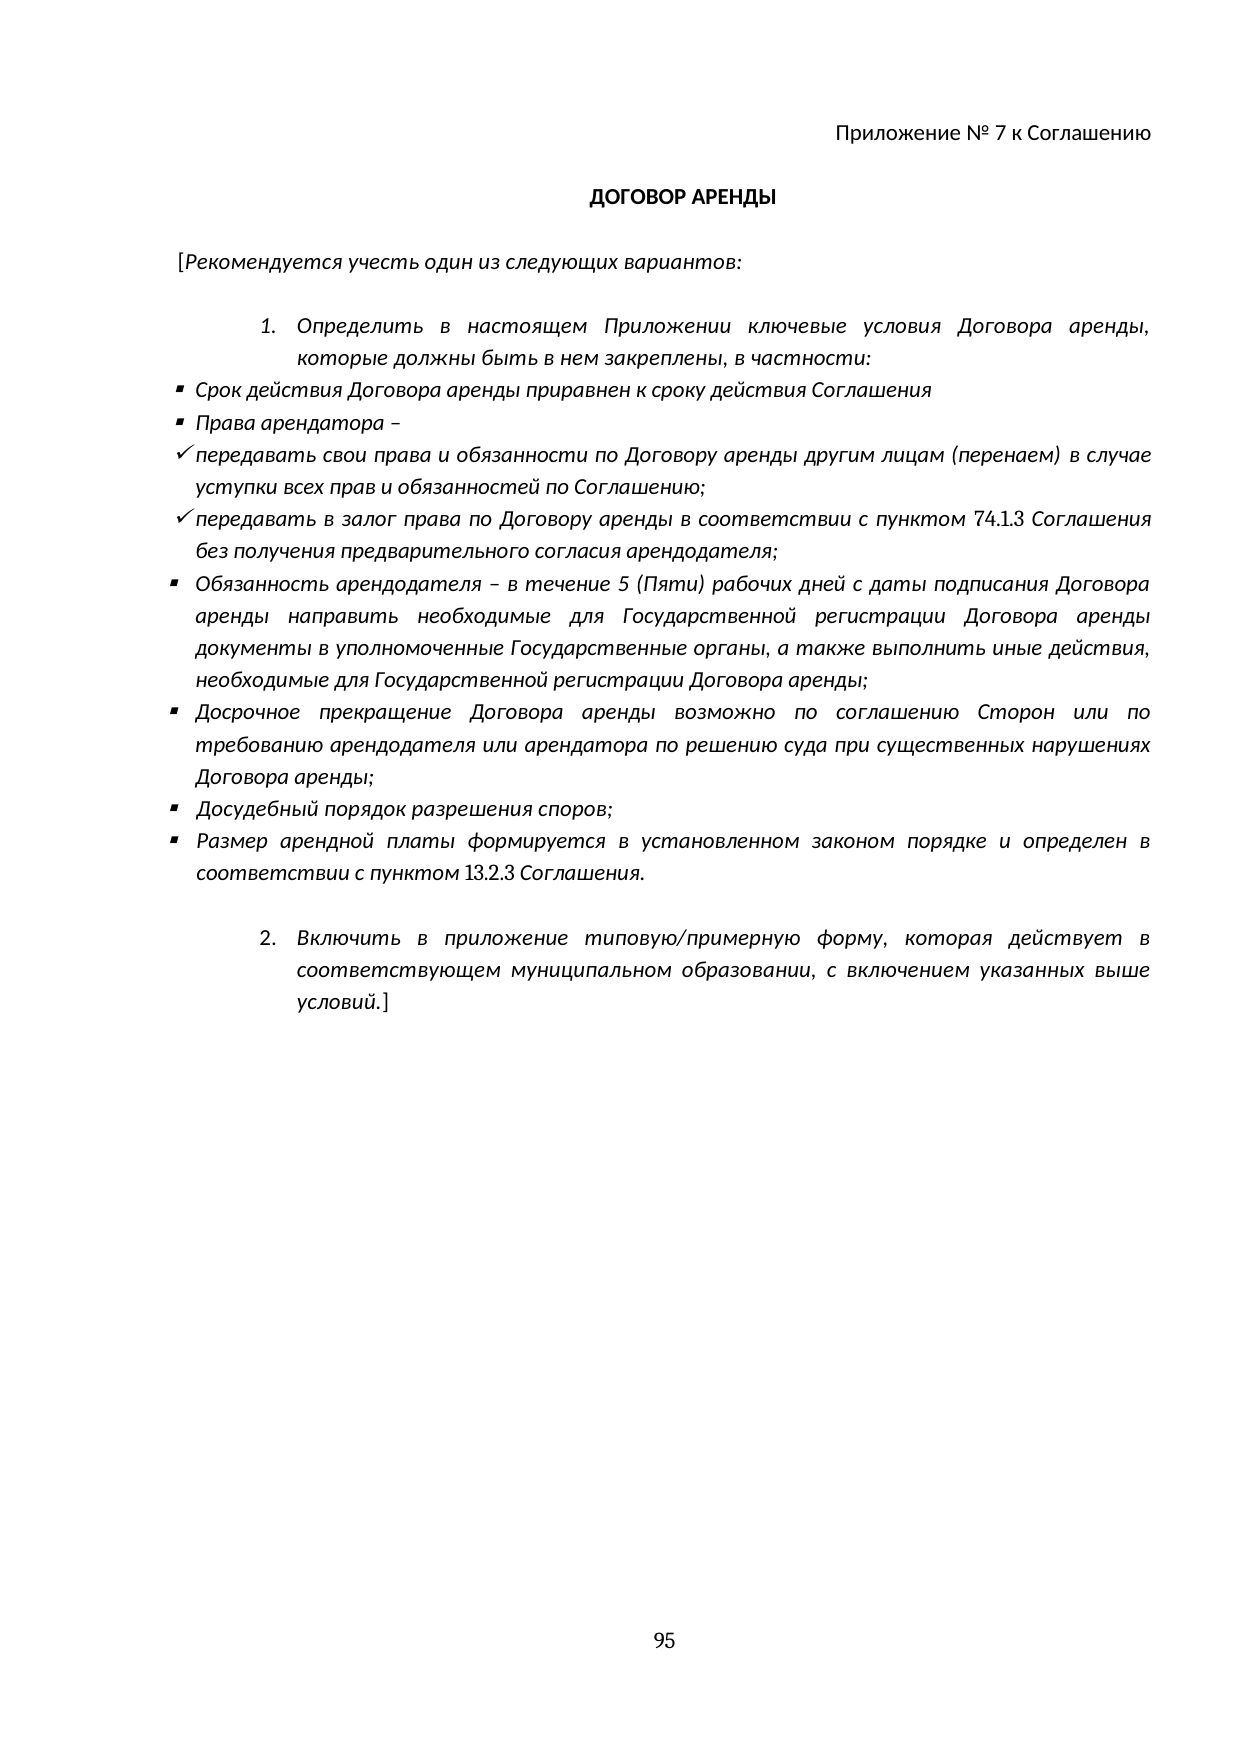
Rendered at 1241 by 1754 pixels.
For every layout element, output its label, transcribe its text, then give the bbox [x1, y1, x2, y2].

list передавать свои права и обязанности по Договору аренды другим лицам (перенаем) в случае уступки всех прав и обязанностей по Соглашению; [172, 440, 1152, 500]
list Срок действия Договора аренды приравнен к сроку действия Соглашения [172, 376, 1152, 404]
subtitle Приложение № 7 к Соглашению [215, 118, 1152, 146]
list Права арендатора – [172, 408, 1152, 436]
list передавать в залог права по Договору аренды в соответствии с пунктом 74.1.3 Соглашения без получения предварительного согласия арендодателя; [172, 504, 1152, 564]
list Досрочное прекращение Договора аренды возможно по соглашению Сторон или по требованию арендодателя или арендатора по решению суда при существенных нарушениях Договора аренды; [167, 697, 1152, 790]
list Определить в настоящем Приложении ключевые условия Договора аренды, которые должны быть в нем закреплены, в частности: [259, 311, 1152, 371]
list Размер арендной платы формируется в установленном законом порядке и определен в соответствии с пунктом 13.2.3 Соглашения. [167, 826, 1152, 886]
list Включить в приложение типовую/примерную форму, которая действует в соответствующем муниципальном образовании, с включением указанных выше условий.] [259, 923, 1152, 1015]
subtitle ДОГОВОР АРЕНДЫ [215, 182, 1152, 211]
list Обязанность арендодателя – в течение 5 (Пяти) рабочих дней с даты подписания Договора аренды направить необходимые для Государственной регистрации Договора аренды документы в уполномоченные Государственные органы, а также выполнить иные действия, необходимые для Государственной регистрации Договора аренды; [167, 569, 1152, 693]
list Досудебный порядок разрешения споров; [167, 794, 1152, 822]
text [Рекомендуется учесть один из следующих вариантов: [177, 247, 1152, 275]
